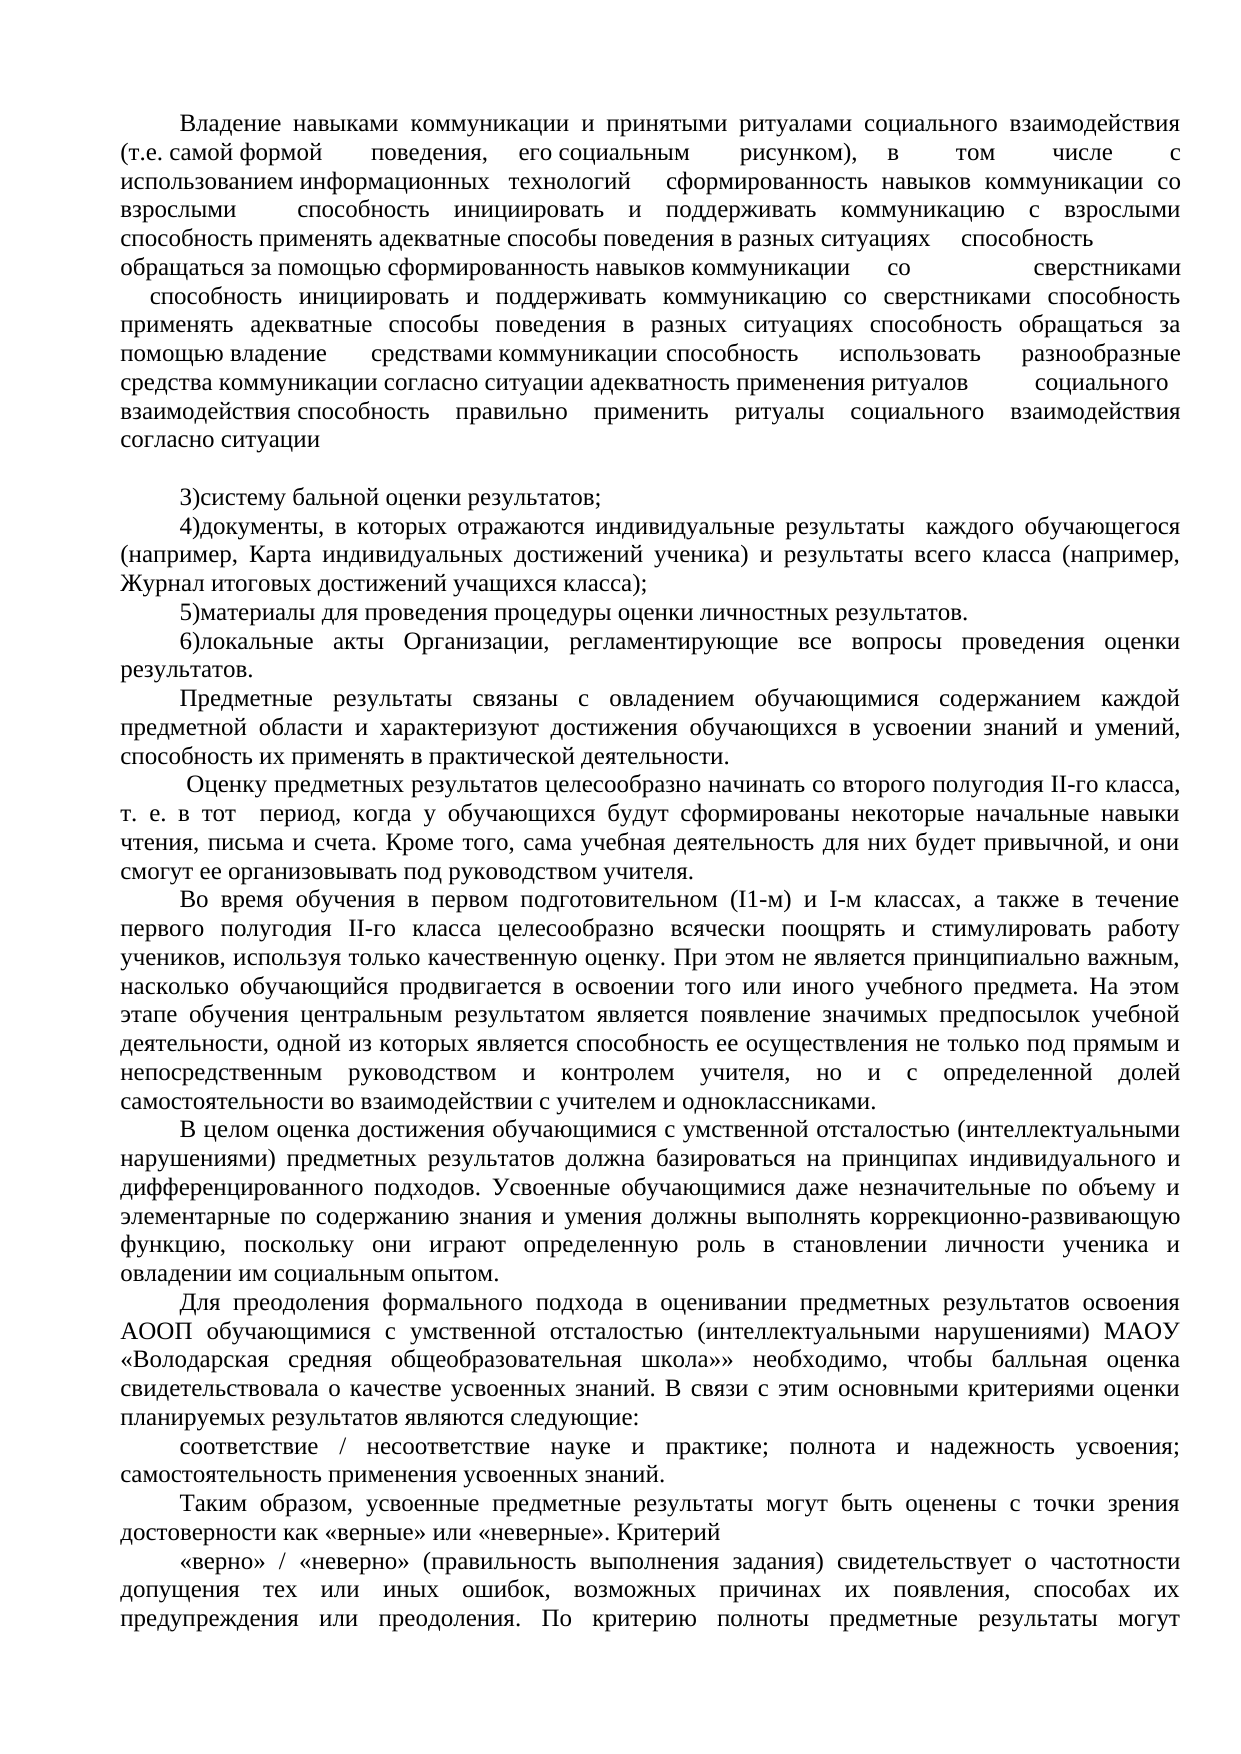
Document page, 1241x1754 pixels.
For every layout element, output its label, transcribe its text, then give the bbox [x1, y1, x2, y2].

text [120, 1546, 1181, 1632]
text Оценку предметных результатов целесообразно начинать со второго полугодия II-го класса, т. е. в тот период, когда у обучающихся будут сформированы некоторые начальные навыки чтения, письма и счета. Кроме того, сама учебная деятельность для них будет привычной, и они смогут ее организовывать под руководством учителя. [120, 769, 1181, 884]
text соответствие / несоответствие науке и практике; полнота и надежность усвоения; самостоятельность применения усвоенных знаний. [120, 1431, 1181, 1488]
text Владение навыками коммуникации и принятыми ритуалами социального взаимодействия (т.е. самой формой поведения, его социальным рисунком), в том числе с использованием информационных технологий сформированность навыков коммуникации со взрослыми способность инициировать и поддерживать коммуникацию с взрослыми способность применять адекватные способы поведения в разных ситуациях способность обращаться за помощью сформированность навыков коммуникации со сверстниками способность инициировать и поддерживать коммуникацию со сверстниками способность применять адекватные способы поведения в разных ситуациях способность обращаться за помощью владение средствами коммуникации способность использовать разнообразные средства коммуникации согласно ситуации адекватность применения ритуалов социального взаимодействия способность правильно применить ритуалы социального взаимодействия согласно ситуации [120, 108, 1181, 453]
text Для преодоления формального подхода в оценивании предметных результатов освоения АООП обучающимися с умственной отсталостью (интеллектуальными нарушениями) МАОУ «Володарская средняя общеобразовательная школа»» необходимо, чтобы балльная оценка свидетельствовала о качестве усвоенных знаний. В связи с этим основными критериями оценки планируемых результатов являются следующие: [120, 1287, 1181, 1431]
text 4)документы, в которых отражаются индивидуальные результаты каждого обучающегося (например, Карта индивидуальных достижений ученика) и результаты всего класса (например, Журнал итоговых достижений учащихся класса); [120, 511, 1181, 597]
text Во время обучения в первом подготовительном (I1-м) и I-м классах, а также в течение первого полугодия II-го класса целесообразно всячески поощрять и стимулировать работу учеников, используя только качественную оценку. При этом не является принципиально важным, насколько обучающийся продвигается в освоении того или иного учебного предмета. На этом этапе обучения центральным результатом является появление значимых предпосылок учебной деятельности, одной из которых является способность ее осуществления не только под прямым и непосредственным руководством и контролем учителя, но и с определенной долей самостоятельности во взаимодействии с учителем и одноклассниками. [120, 884, 1181, 1114]
text Таким образом, усвоенные предметные результаты могут быть оценены с точки зрения достоверности как «верные» или «неверные». Критерий [120, 1488, 1181, 1546]
text 3)систему бальной оценки результатов; [120, 482, 1181, 511]
text 6)локальные акты Организации, регламентирующие все вопросы проведения оценки результатов. [120, 626, 1181, 683]
text В целом оценка достижения обучающимися с умственной отсталостью (интеллектуальными нарушениями) предметных результатов должна базироваться на принципах индивидуального и дифференцированного подходов. Усвоенные обучающимися даже незначительные по объему и элементарные по содержанию знания и умения должны выполнять коррекционно-развивающую функцию, поскольку они играют определенную роль в становлении личности ученика и овладении им социальным опытом. [120, 1114, 1181, 1287]
text Предметные результаты связаны с овладением обучающимися содержанием каждой предметной области и характеризуют достижения обучающихся в усвоении знаний и умений, способность их применять в практической деятельности. [120, 683, 1181, 769]
text 5)материалы для проведения процедуры оценки личностных результатов. [120, 597, 1181, 626]
